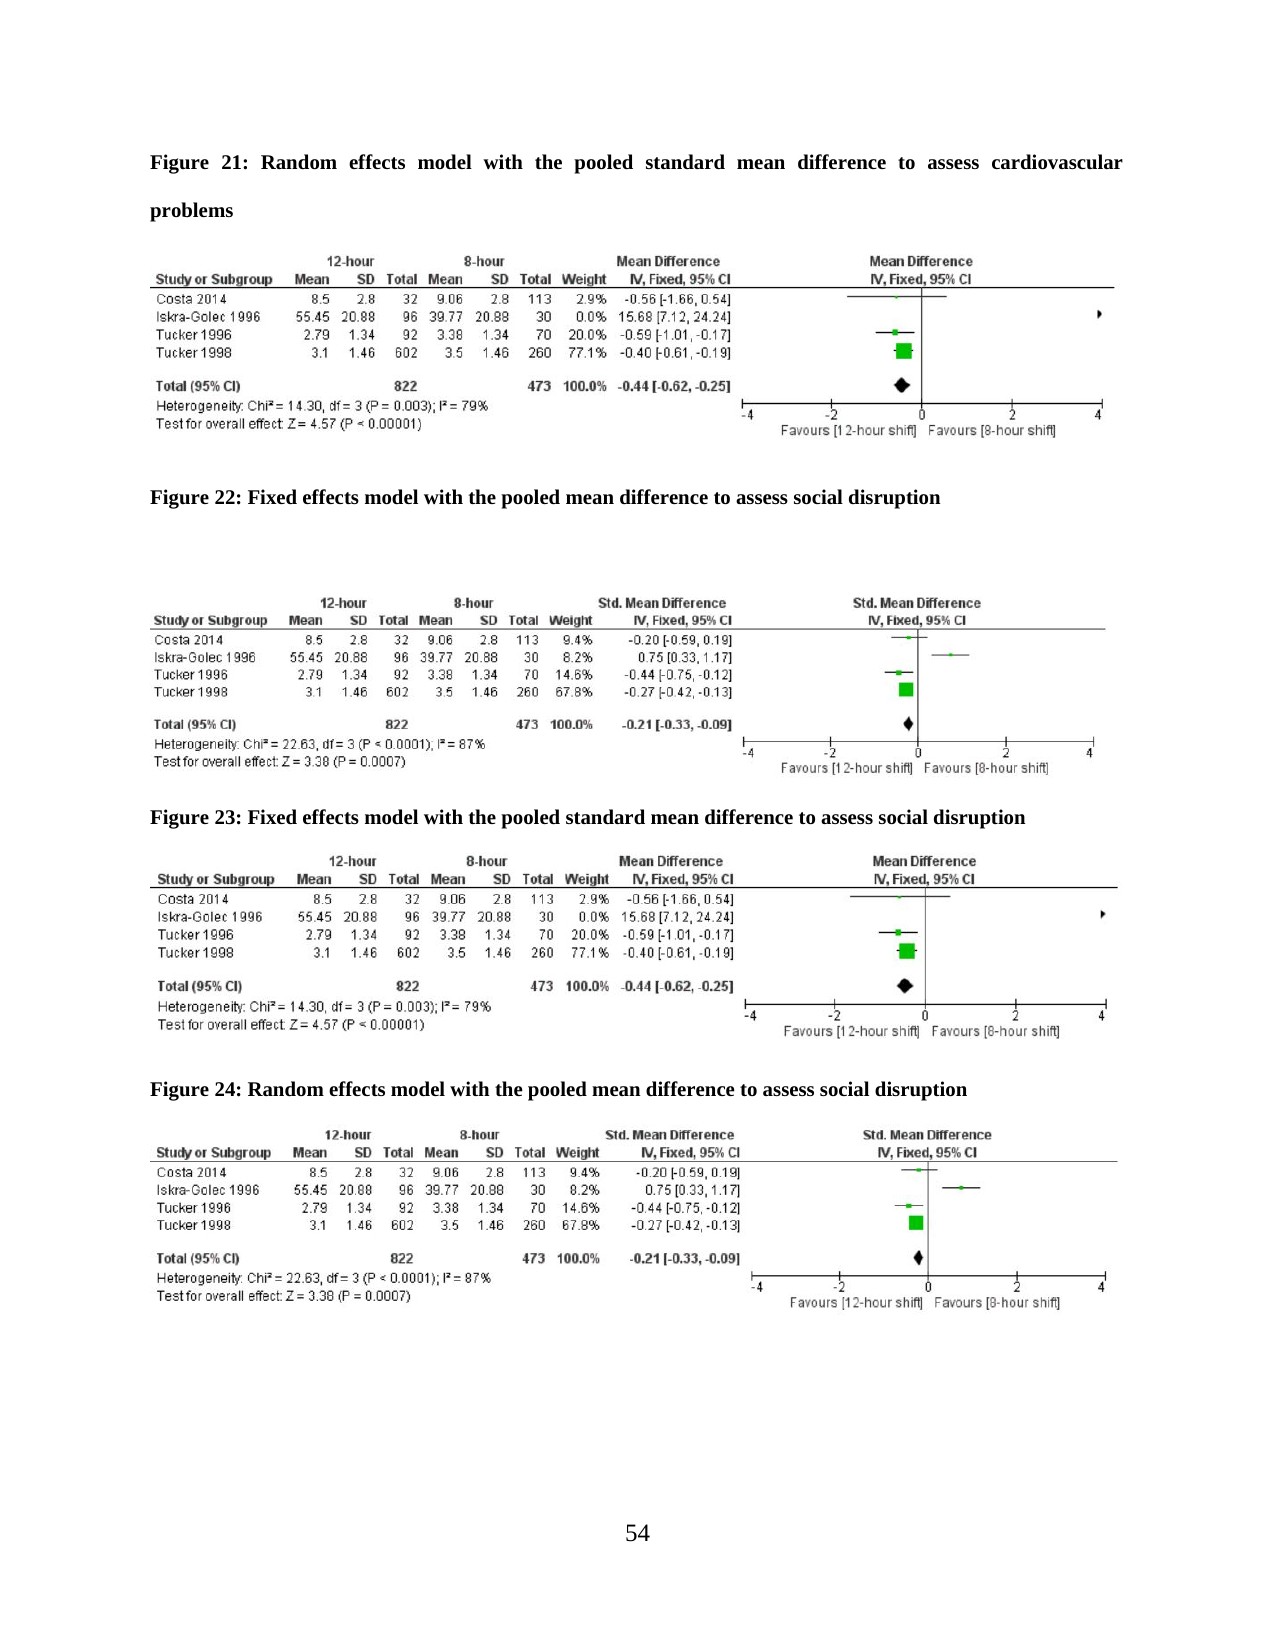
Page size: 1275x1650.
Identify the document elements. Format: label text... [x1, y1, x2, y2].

picture [150, 1124, 1125, 1325]
picture [150, 852, 1125, 1048]
picture [150, 246, 1125, 457]
picture [150, 590, 1125, 781]
